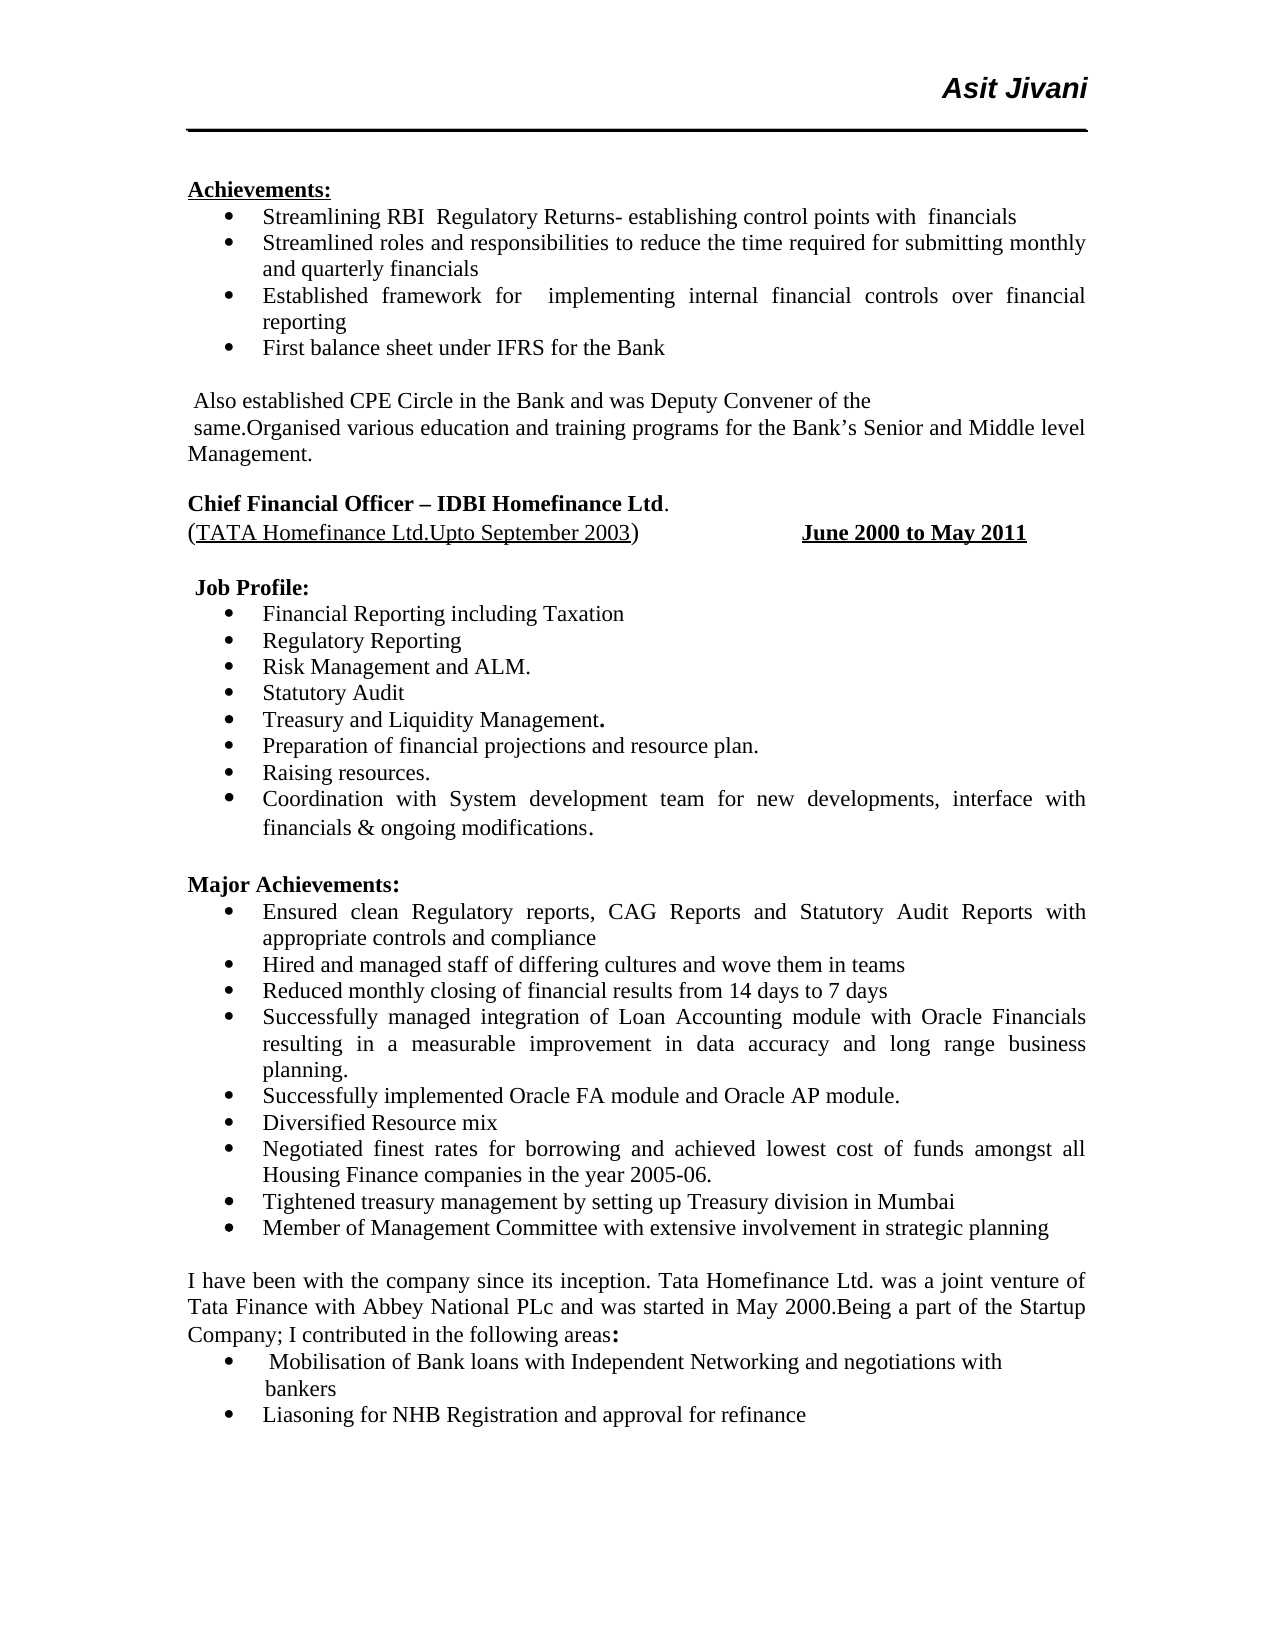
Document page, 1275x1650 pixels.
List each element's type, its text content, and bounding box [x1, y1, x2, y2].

text (TATA Homefinance Ltd.Upto September 2003) June 2000 to May 2011 [187, 517, 1087, 545]
list Tightened treasury management by setting up Treasury division in Mumbai [225, 1188, 1087, 1214]
list Coordination with System development team for new developments, interface with financials & ongoing modifications. [225, 785, 1087, 840]
text I have been with the company since its inception. Tata Homefinance Ltd. was a joint venture of Tata Finance with Abbey National PLc and was started in May 2000.Being a part of the Startup Company; I contributed in the following areas: [187, 1267, 1087, 1348]
text same.Organised various education and training programs for the Bank’s Senior and Middle level Management. [187, 413, 1087, 466]
text bankers [225, 1375, 1087, 1401]
list Member of Management Committee with extensive involvement in strategic planning [225, 1214, 1087, 1241]
list Negotiated finest rates for borrowing and achieved lowest cost of funds amongst all Housing Finance companies in the year 2005-06. [225, 1135, 1087, 1188]
text Chief Financial Officer – IDBI Homefinance Ltd. [187, 490, 1087, 517]
list Streamlined roles and responsibilities to reduce the time required for submitting monthly and quarterly financials [225, 229, 1087, 282]
list Statutory Audit [225, 679, 1087, 706]
list Financial Reporting including Taxation [225, 600, 1087, 627]
list Treasury and Liquidity Management. [225, 706, 1087, 732]
text Also established CPE Circle in the Bank and was Deputy Convener of the [187, 387, 1087, 413]
list Established framework for implementing internal financial controls over financial reporting [225, 282, 1087, 334]
list Raising resources. [225, 758, 1087, 785]
text Major Achievements: [187, 869, 1087, 898]
list Mobilisation of Bank loans with Independent Networking and negotiations with [225, 1348, 1087, 1375]
text Job Profile: [187, 574, 1087, 600]
list Streamlining RBI Regulatory Returns- establishing control points with financials [225, 203, 1087, 229]
list Successfully implemented Oracle FA module and Oracle AP module. [225, 1082, 1087, 1109]
list Ensured clean Regulatory reports, CAG Reports and Statutory Audit Reports with appropriate controls and compliance [225, 898, 1087, 951]
list Reduced monthly closing of financial results from 14 days to 7 days [225, 977, 1087, 1003]
list Risk Management and ALM. [225, 653, 1087, 679]
list Successfully managed integration of Loan Accounting module with Oracle Financials resulting in a measurable improvement in data accuracy and long range business planning. [225, 1003, 1087, 1082]
list Regulatory Reporting [225, 627, 1087, 653]
list Preparation of financial projections and resource plan. [225, 732, 1087, 758]
list Diversified Resource mix [225, 1109, 1087, 1135]
list Liasoning for NHB Registration and approval for refinance [225, 1401, 1087, 1427]
list Hired and managed staff of differing cultures and wove them in teams [225, 951, 1087, 977]
text Achievements: [187, 176, 1087, 203]
list First balance sheet under IFRS for the Bank [225, 334, 1087, 361]
